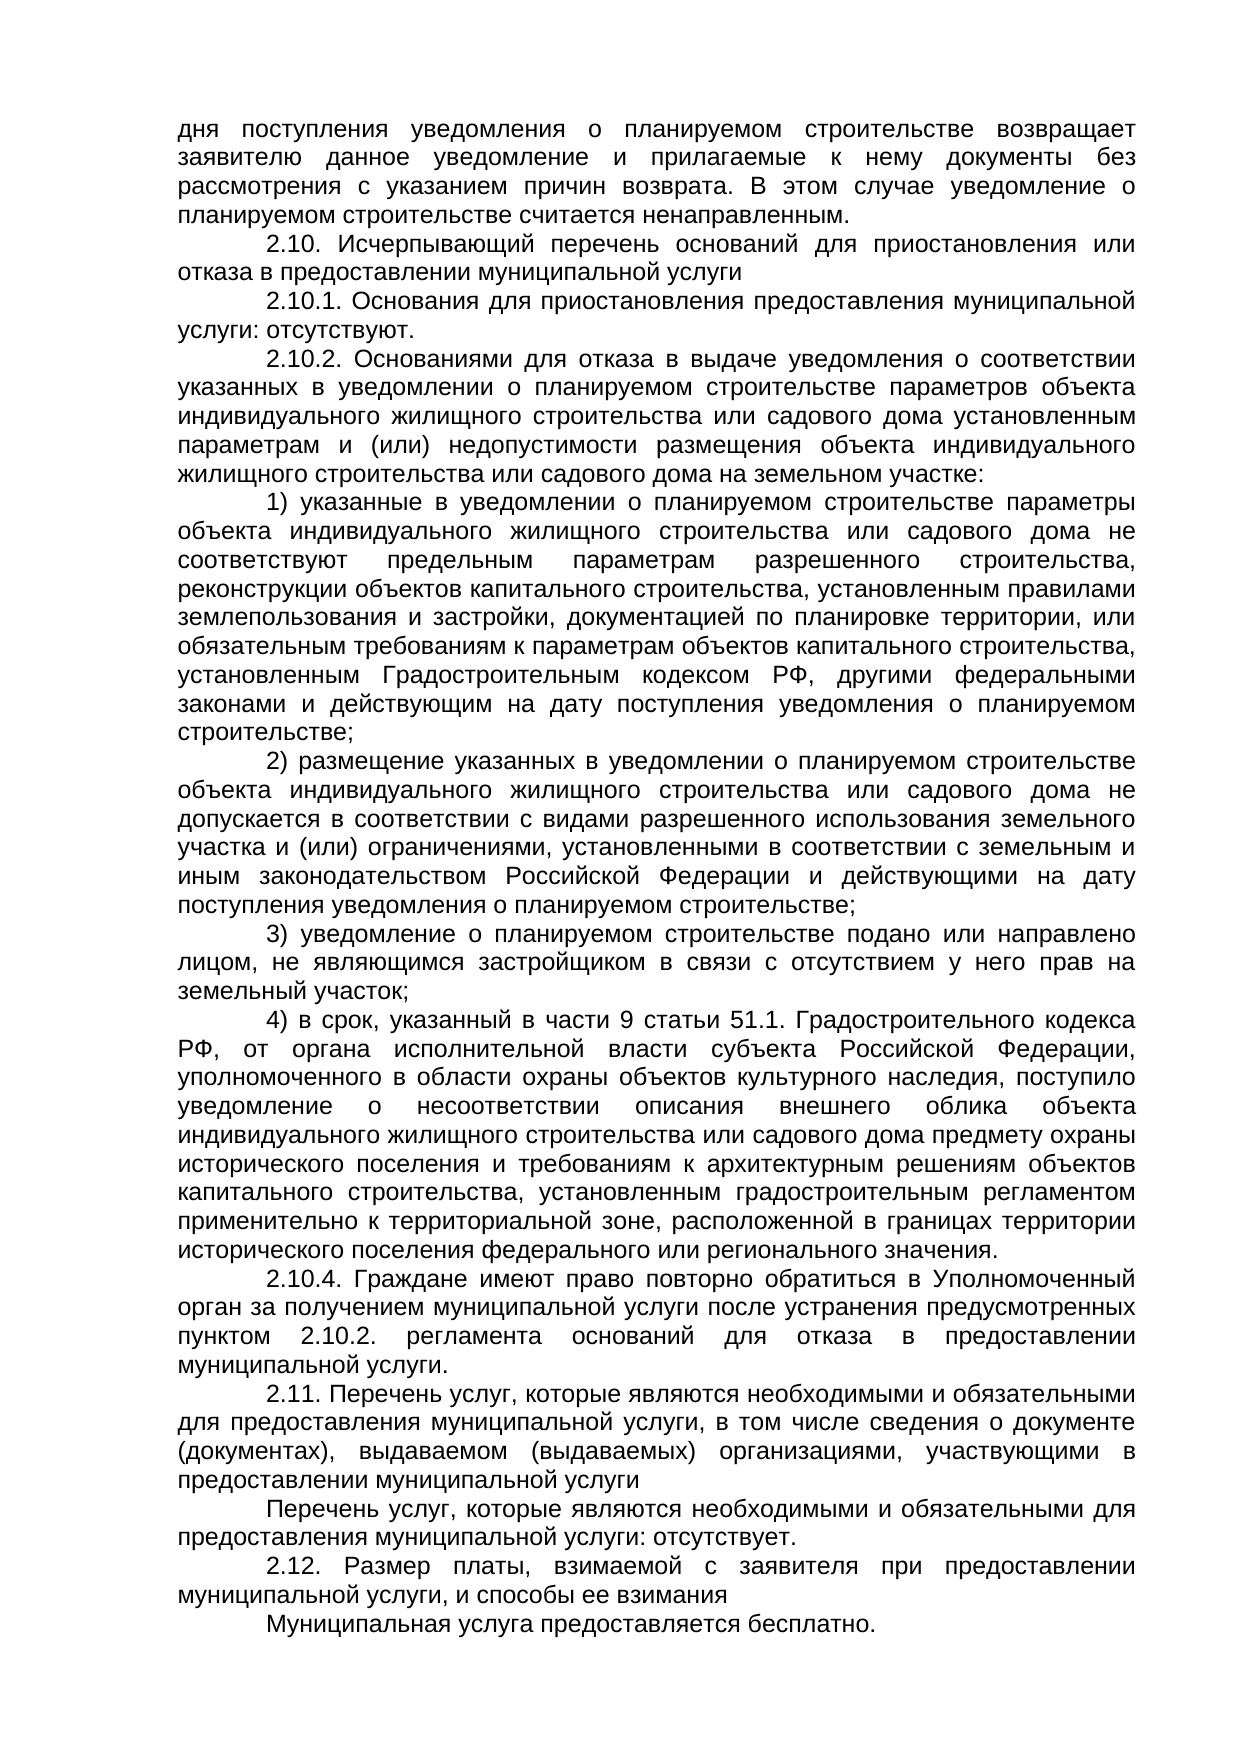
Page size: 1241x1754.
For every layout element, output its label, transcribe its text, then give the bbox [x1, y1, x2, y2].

text 2.11. Перечень услуг, которые являются необходимыми и обязательными для предоставления муниципальной услуги, в том числе сведения о документе (документах), выдаваемом (выдаваемых) организациями, участвующими в предоставлении муниципальной услуги [177, 1378, 1137, 1493]
text Перечень услуг, которые являются необходимыми и обязательными для предоставления муниципальной услуги: отсутствует. [177, 1493, 1137, 1551]
text 2.10.2. Основаниями для отказа в выдаче уведомления о соответствии указанных в уведомлении о планируемом строительстве параметров объекта индивидуального жилищного строительства или садового дома установленным параметрам и (или) недопустимости размещения объекта индивидуального жилищного строительства или садового дома на земельном участке: [177, 343, 1137, 487]
text 4) в срок, указанный в части 9 статьи 51.1. Градостроительного кодекса РФ, от органа исполнительной власти субъекта Российской Федерации, уполномоченного в области охраны объектов культурного наследия, поступило уведомление о несоответствии описания внешнего облика объекта индивидуального жилищного строительства или садового дома предмету охраны исторического поселения и требованиям к архитектурным решениям объектов капитального строительства, установленным градостроительным регламентом применительно к территориальной зоне, расположенной в границах территории исторического поселения федерального или регионального значения. [177, 1005, 1137, 1263]
text Муниципальная услуга предоставляется бесплатно. [177, 1608, 1137, 1637]
text 2.12. Размер платы, взимаемой с заявителя при предоставлении муниципальной услуги, и способы ее взимания [177, 1551, 1137, 1608]
text 3) уведомление о планируемом строительстве подано или направлено лицом, не являющимся застройщиком в связи с отсутствием у него прав на земельный участок; [177, 918, 1137, 1005]
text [177, 113, 1137, 228]
text 2.10. Исчерпывающий перечень оснований для приостановления или отказа в предоставлении муниципальной услуги [177, 228, 1137, 286]
text 2.10.1. Основания для приостановления предоставления муниципальной услуги: отсутствуют. [177, 286, 1137, 343]
text 2.10.4. Граждане имеют право повторно обратиться в Уполномоченный орган за получением муниципальной услуги после устранения предусмотренных пунктом 2.10.2. регламента оснований для отказа в предоставлении муниципальной услуги. [177, 1263, 1137, 1378]
text 1) указанные в уведомлении о планируемом строительстве параметры объекта индивидуального жилищного строительства или садового дома не соответствуют предельным параметрам разрешенного строительства, реконструкции объектов капитального строительства, установленным правилами землепользования и застройки, документацией по планировке территории, или обязательным требованиям к параметрам объектов капитального строительства, установленным Градостроительным кодексом РФ, другими федеральными законами и действующим на дату поступления уведомления о планируемом строительстве; [177, 487, 1137, 746]
text 2) размещение указанных в уведомлении о планируемом строительстве объекта индивидуального жилищного строительства или садового дома не допускается в соответствии с видами разрешенного использования земельного участка и (или) ограничениями, установленными в соответствии с земельным и иным законодательством Российской Федерации и действующими на дату поступления уведомления о планируемом строительстве; [177, 746, 1137, 918]
